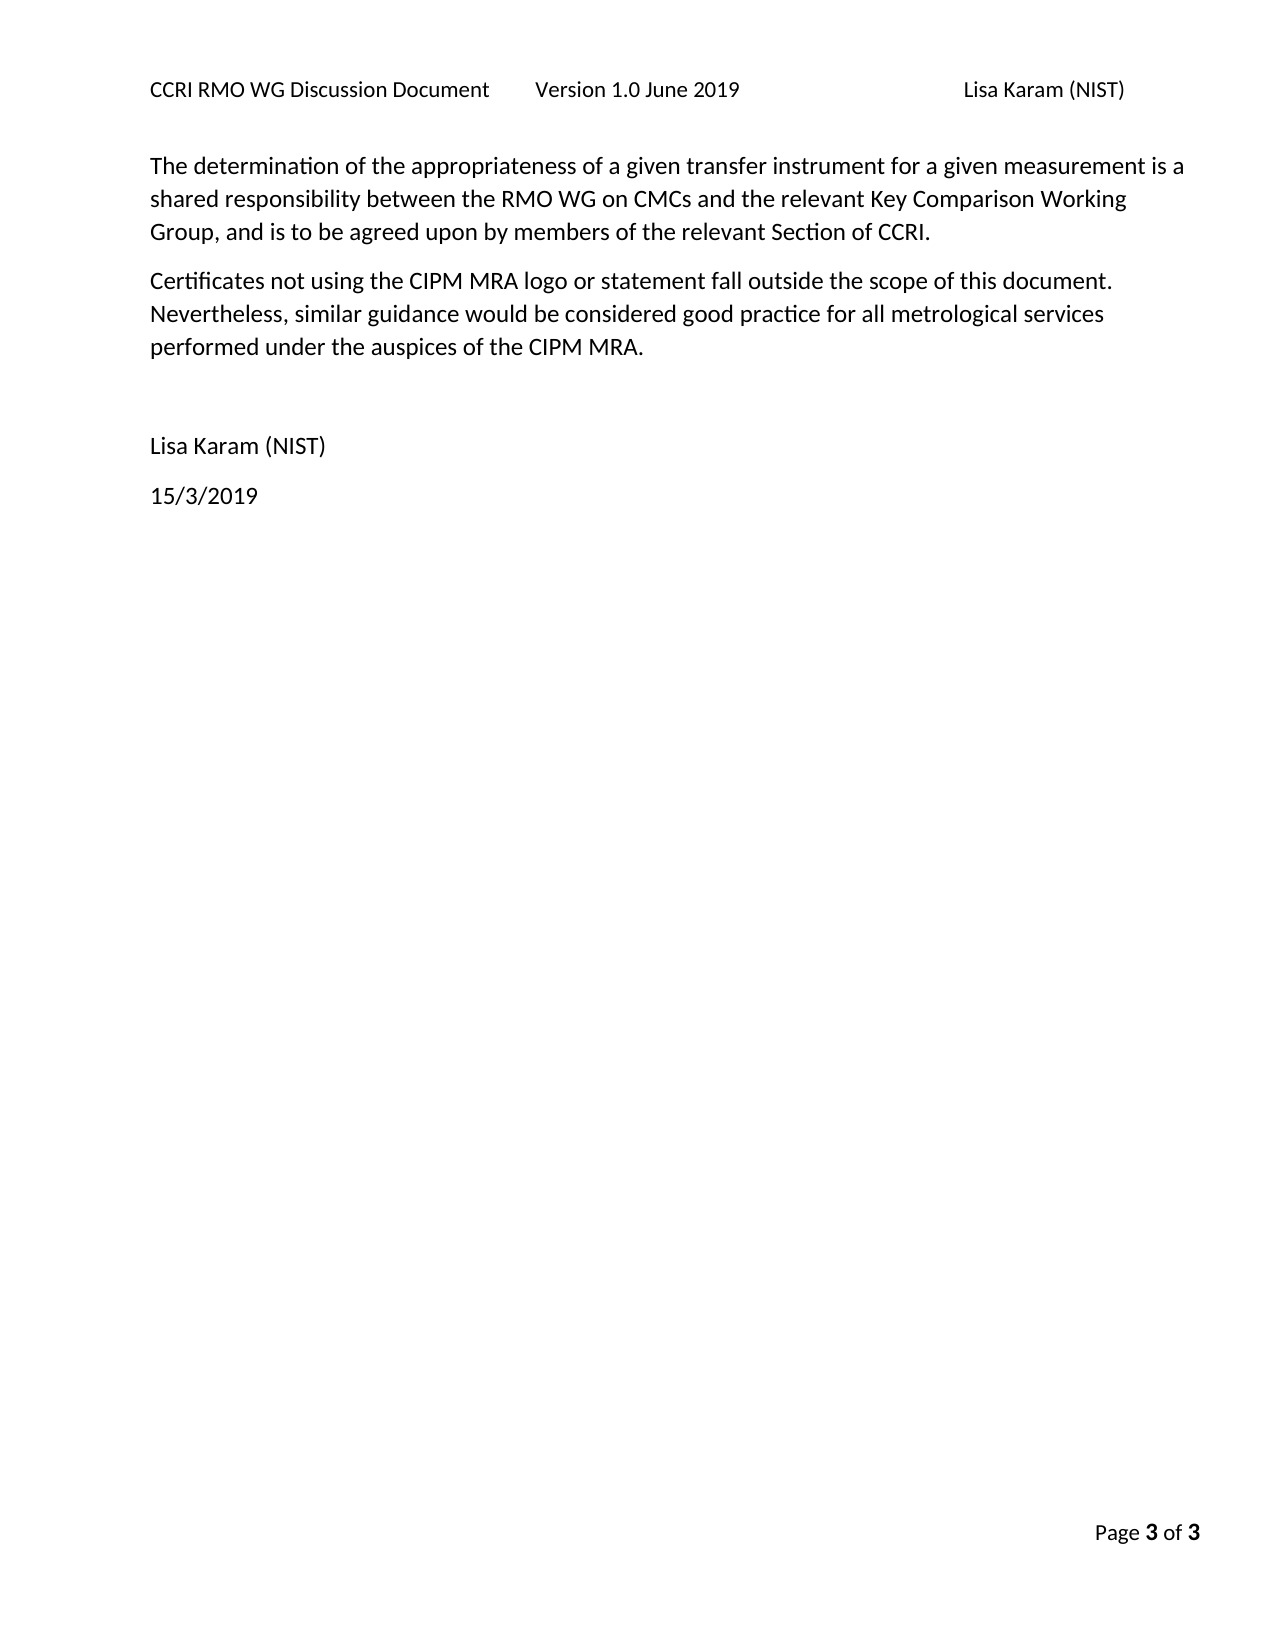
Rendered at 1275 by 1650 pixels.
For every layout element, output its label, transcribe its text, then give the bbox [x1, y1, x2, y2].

text The determination of the appropriateness of a given transfer instrument for a given measurement is a shared responsibility between the RMO WG on CMCs and the relevant Key Comparison Working Group, and is to be agreed upon by members of the relevant Section of CCRI. [150, 150, 1200, 246]
text Lisa Karam (NIST) [150, 430, 1200, 461]
text 15/3/2019 [150, 480, 1200, 511]
text Certificates not using the CIPM MRA logo or statement fall outside the scope of this document. Nevertheless, similar guidance would be considered good practice for all metrological services performed under the auspices of the CIPM MRA. [150, 265, 1200, 362]
